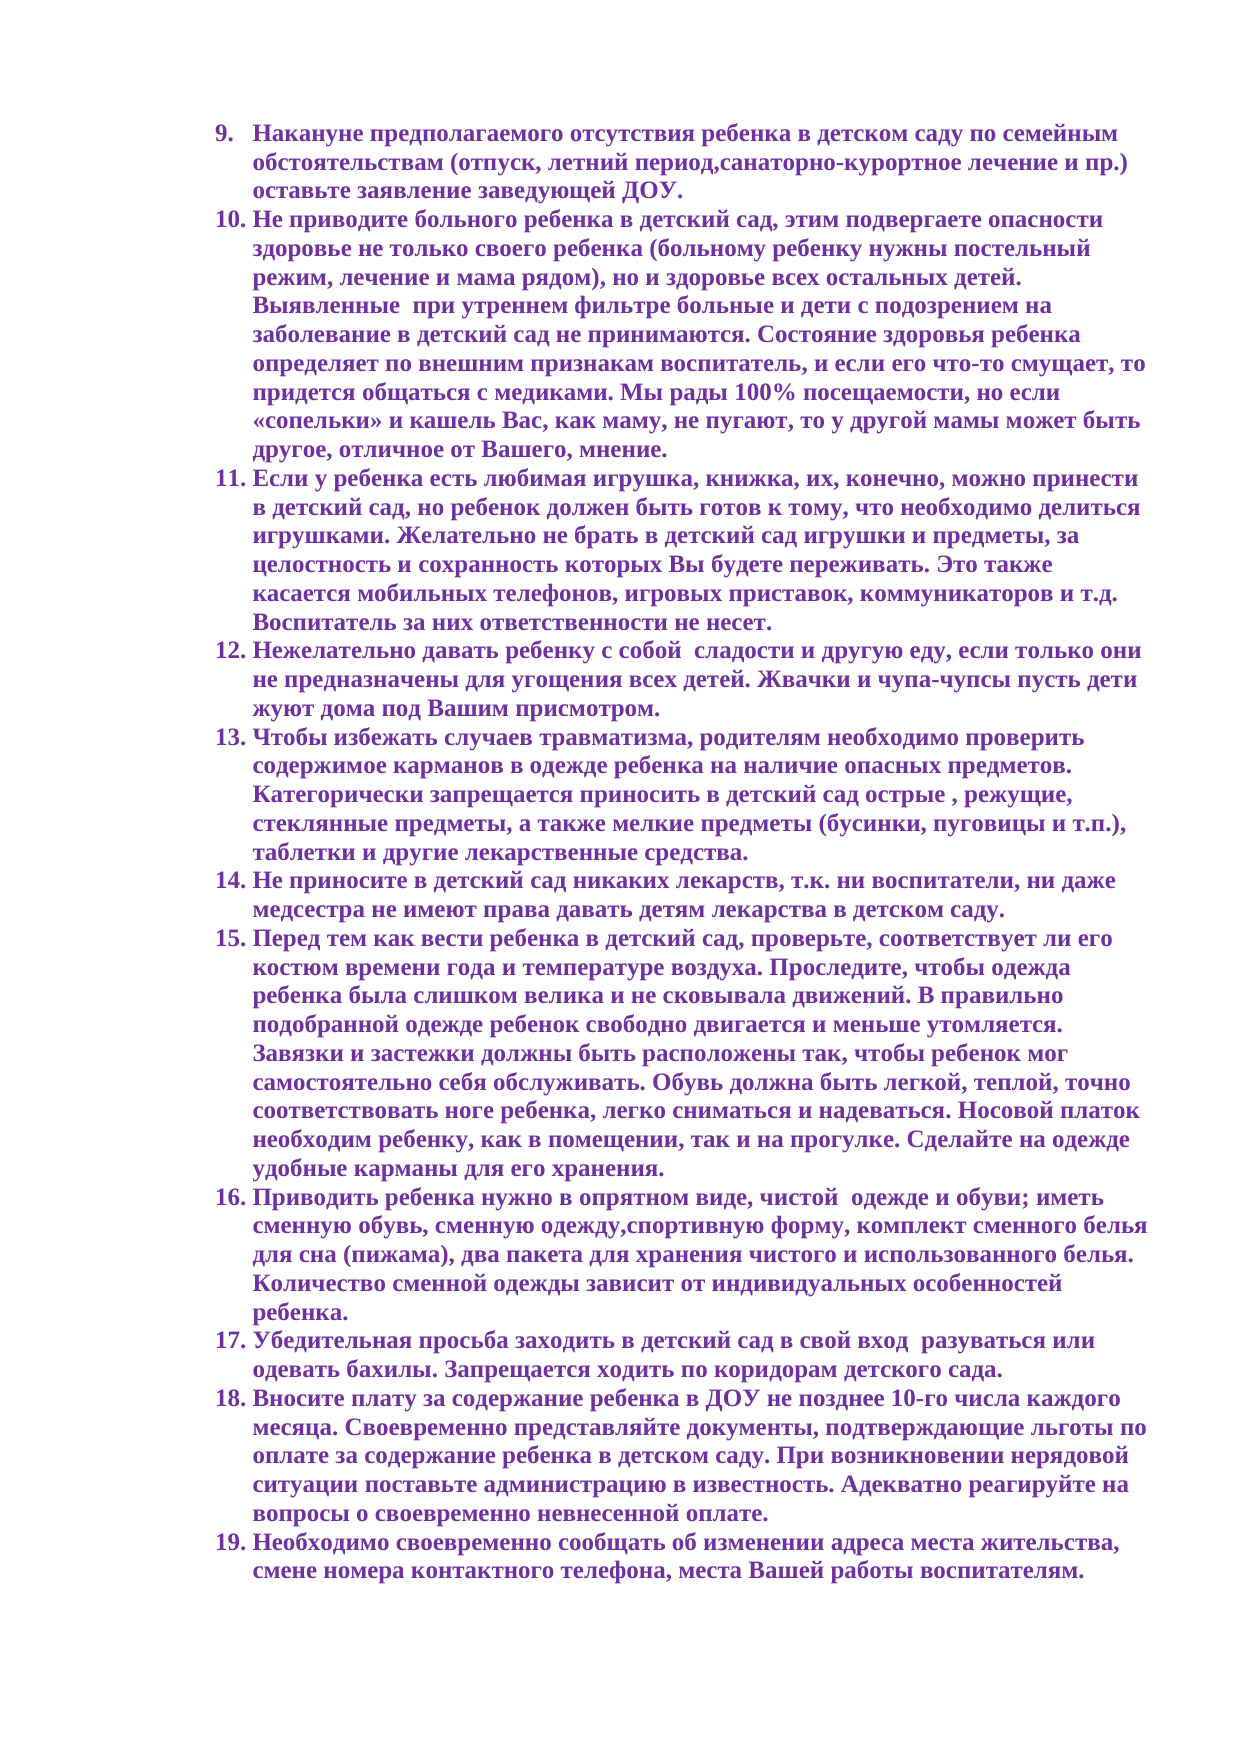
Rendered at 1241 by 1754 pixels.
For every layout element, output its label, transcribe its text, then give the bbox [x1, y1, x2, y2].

list Приводить ребенка нужно в опрятном виде, чистой одежде и обуви; иметь сменную обувь, сменную одежду,спортивную форму, комплект сменного белья для сна (пижама), два пакета для хранения чистого и использованного белья. Количество сменной одежды зависит от индивидуальных особенностей ребенка. [215, 1182, 1152, 1326]
list Вносите плату за содержание ребенка в ДОУ не позднее 10-го числа каждого месяца. Своевременно представляйте документы, подтверждающие льготы по оплате за содержание ребенка в детском саду. При возникновении нерядовой ситуации поставьте администрацию в известность. Адекватно реагируйте на вопросы о своевременно невнесенной оплате. [215, 1383, 1152, 1527]
list Если у ребенка есть любимая игрушка, книжка, их, конечно, можно принести в детский сад, но ребенок должен быть готов к тому, что необходимо делиться игрушками. Желательно не брать в детский сад игрушки и предметы, за целостность и сохранность которых Вы будете переживать. Это также касается мобильных телефонов, игровых приставок, коммуникаторов и т.д. Воспитатель за них ответственности не несет. [215, 463, 1152, 636]
list Не приводите больного ребенка в детский сад, этим подвергаете опасности здоровье не только своего ребенка (больному ребенку нужны постельный режим, лечение и мама рядом), но и здоровье всех остальных детей. Выявленные при утреннем фильтре больные и дети с подозрением на заболевание в детский сад не принимаются. Состояние здоровья ребенка определяет по внешним признакам воспитатель, и если его что-то смущает, то придется общаться с медиками. Мы рады 100% посещаемости, но если «сопельки» и кашель Вас, как маму, не пугают, то у другой мамы может быть другое, отличное от Вашего, мнение. [215, 204, 1152, 463]
list Нежелательно давать ребенку с собой сладости и другую еду, если только они не предназначены для угощения всех детей. Жвачки и чупа-чупсы пусть дети жуют дома под Вашим присмотром. [215, 636, 1152, 722]
list Убедительная просьба заходить в детский сад в свой вход разуваться или одевать бахилы. Запрещается ходить по коридорам детского сада. [215, 1326, 1152, 1383]
list Не приносите в детский сад никаких лекарств, т.к. ни воспитатели, ни даже медсестра не имеют права давать детям лекарства в детском саду. [215, 866, 1152, 923]
list Перед тем как вести ребенка в детский сад, проверьте, соответствует ли его костюм времени года и температуре воздуха. Проследите, чтобы одежда ребенка была слишком велика и не сковывала движений. В правильно подобранной одежде ребенок свободно двигается и меньше утомляется. Завязки и застежки должны быть расположены так, чтобы ребенок мог самостоятельно себя обслуживать. Обувь должна быть легкой, теплой, точно соответствовать ноге ребенка, легко сниматься и надеваться. Носовой платок необходим ребенку, как в помещении, так и на прогулке. Сделайте на одежде удобные карманы для его хранения. [215, 923, 1152, 1182]
list Накануне предполагаемого отсутствия ребенка в детском саду по семейным обстоятельствам (отпуск, летний период,санаторно-курортное лечение и пр.) оставьте заявление заведующей ДОУ. [215, 118, 1152, 204]
list Чтобы избежать случаев травматизма, родителям необходимо проверить содержимое карманов в одежде ребенка на наличие опасных предметов. Категорически запрещается приносить в детский сад острые , режущие, стеклянные предметы, а также мелкие предметы (бусинки, пуговицы и т.п.), таблетки и другие лекарственные средства. [215, 722, 1152, 866]
list Необходимо своевременно сообщать об изменении адреса места жительства, смене номера контактного телефона, места Вашей работы воспитателям. [215, 1527, 1152, 1584]
